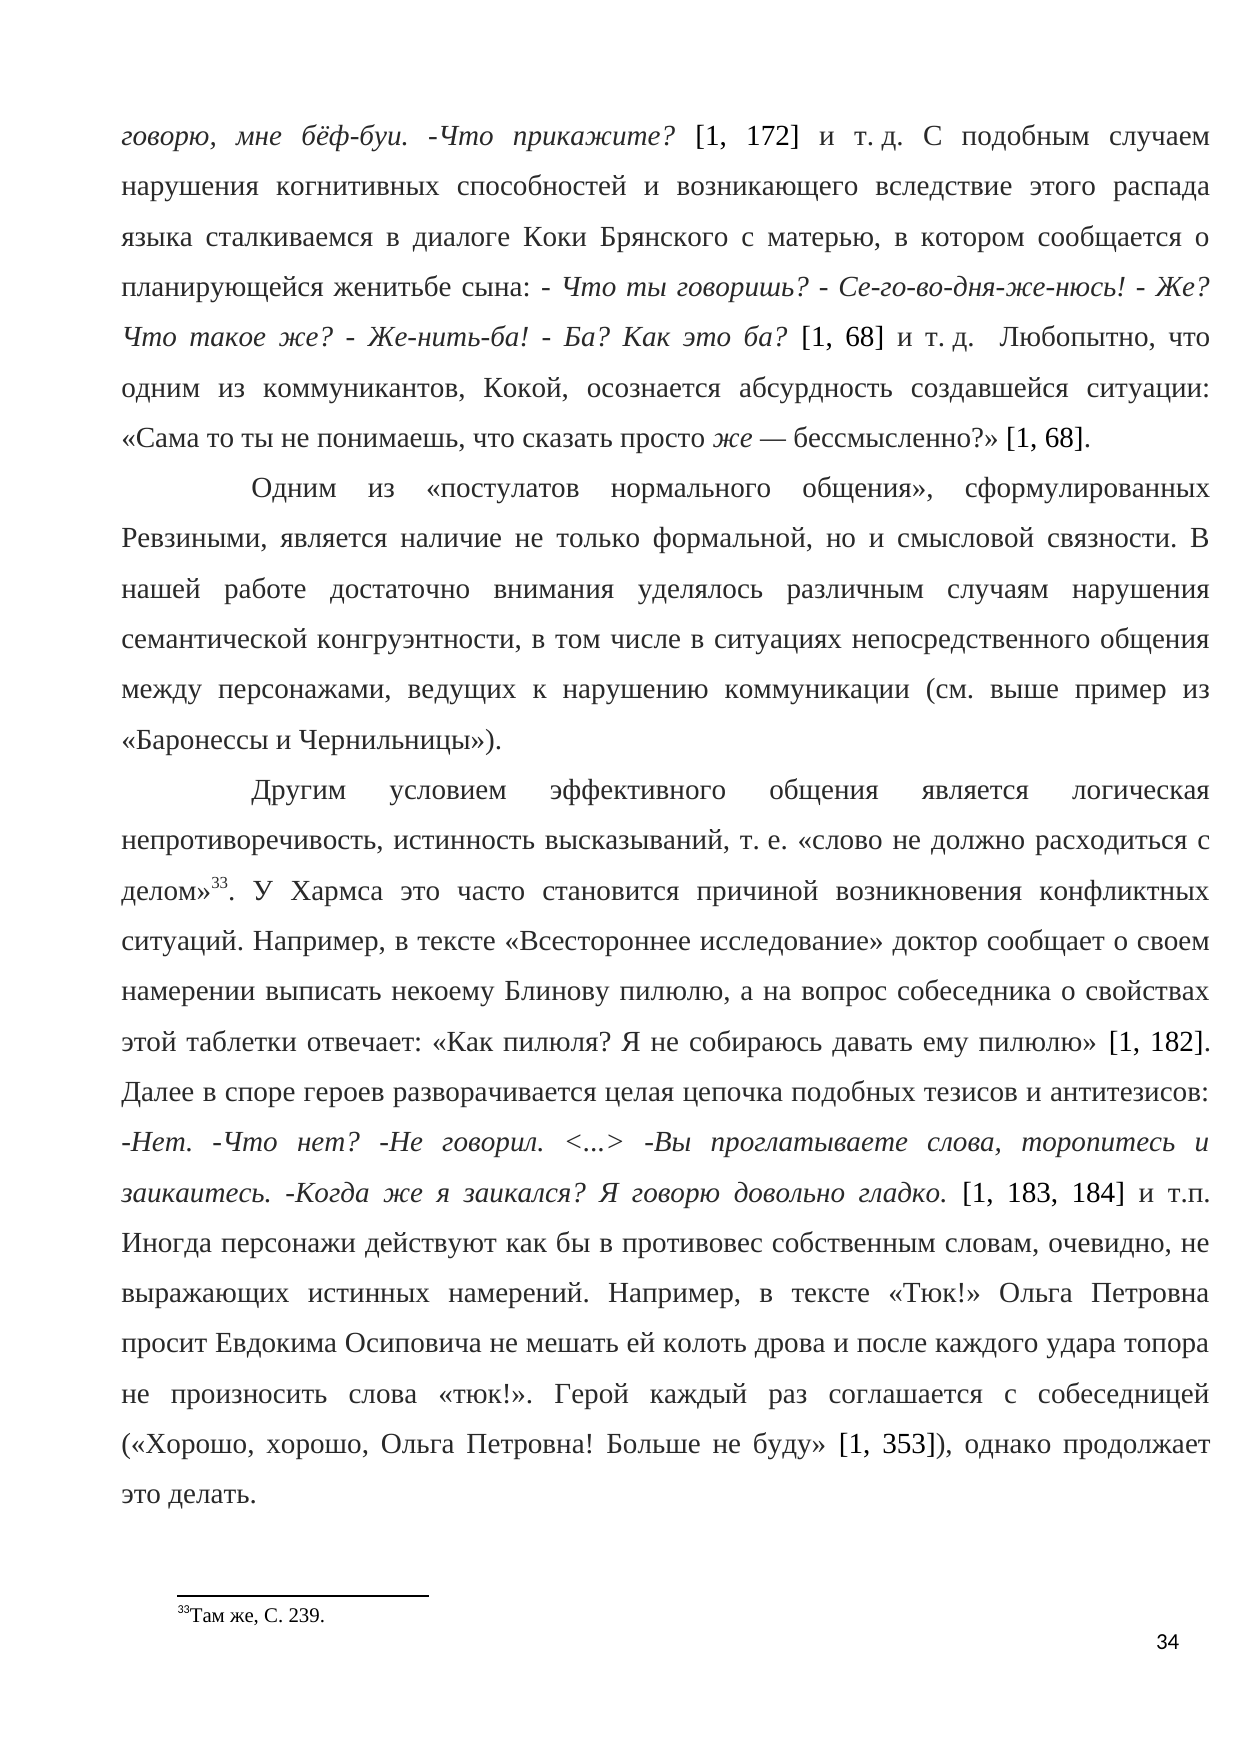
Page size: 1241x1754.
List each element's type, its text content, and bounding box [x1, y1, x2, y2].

text Другим условием эффективного общения является логическая непротиворечивость, истинность высказываний, т. е. «слово не должно расходиться с делом». У Хармса это часто становится причиной возникновения конфликтных ситуаций. Например, в тексте «Всестороннее исследование» доктор сообщает о своем намерении выписать некоему Блинову пилюлю, а на вопрос собеседника о свойствах этой таблетки отвечает: «Как пилюля? Я не собираюсь давать ему пилюлю» [1, 182]. Далее в споре героев разворачивается целая цепочка подобных тезисов и антитезисов: -Нет. -Что нет? -Не говорил. <...> -Вы проглатываете слова, торопитесь и заикаитесь. -Когда же я заикался? Я говорю довольно гладко. [1, 183, 184] и т.п. Иногда персонажи действуют как бы в противовес собственным словам, очевидно, не выражающих истинных намерений. Например, в тексте «Тюк!» Ольга Петровна просит Евдокима Осиповича не мешать ей колоть дрова и после каждого удара топора не произносить слова «тюк!». Герой каждый раз соглашается с собеседницей («Хорошо, хорошо, Ольга Петровна! Больше не буду» [1, 353]), однако продолжает это делать. [121, 772, 1211, 1510]
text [121, 118, 1211, 453]
text Одним из «постулатов нормального общения», сформулированных Ревзиными, является наличие не только формальной, но и смысловой связности. В нашей работе достаточно внимания уделялось различным случаям нарушения семантической конгруэнтности, в том числе в ситуациях непосредственного общения между персонажами, ведущих к нарушению коммуникации (см. выше пример из «Баронессы и Чернильницы»). [121, 470, 1211, 755]
